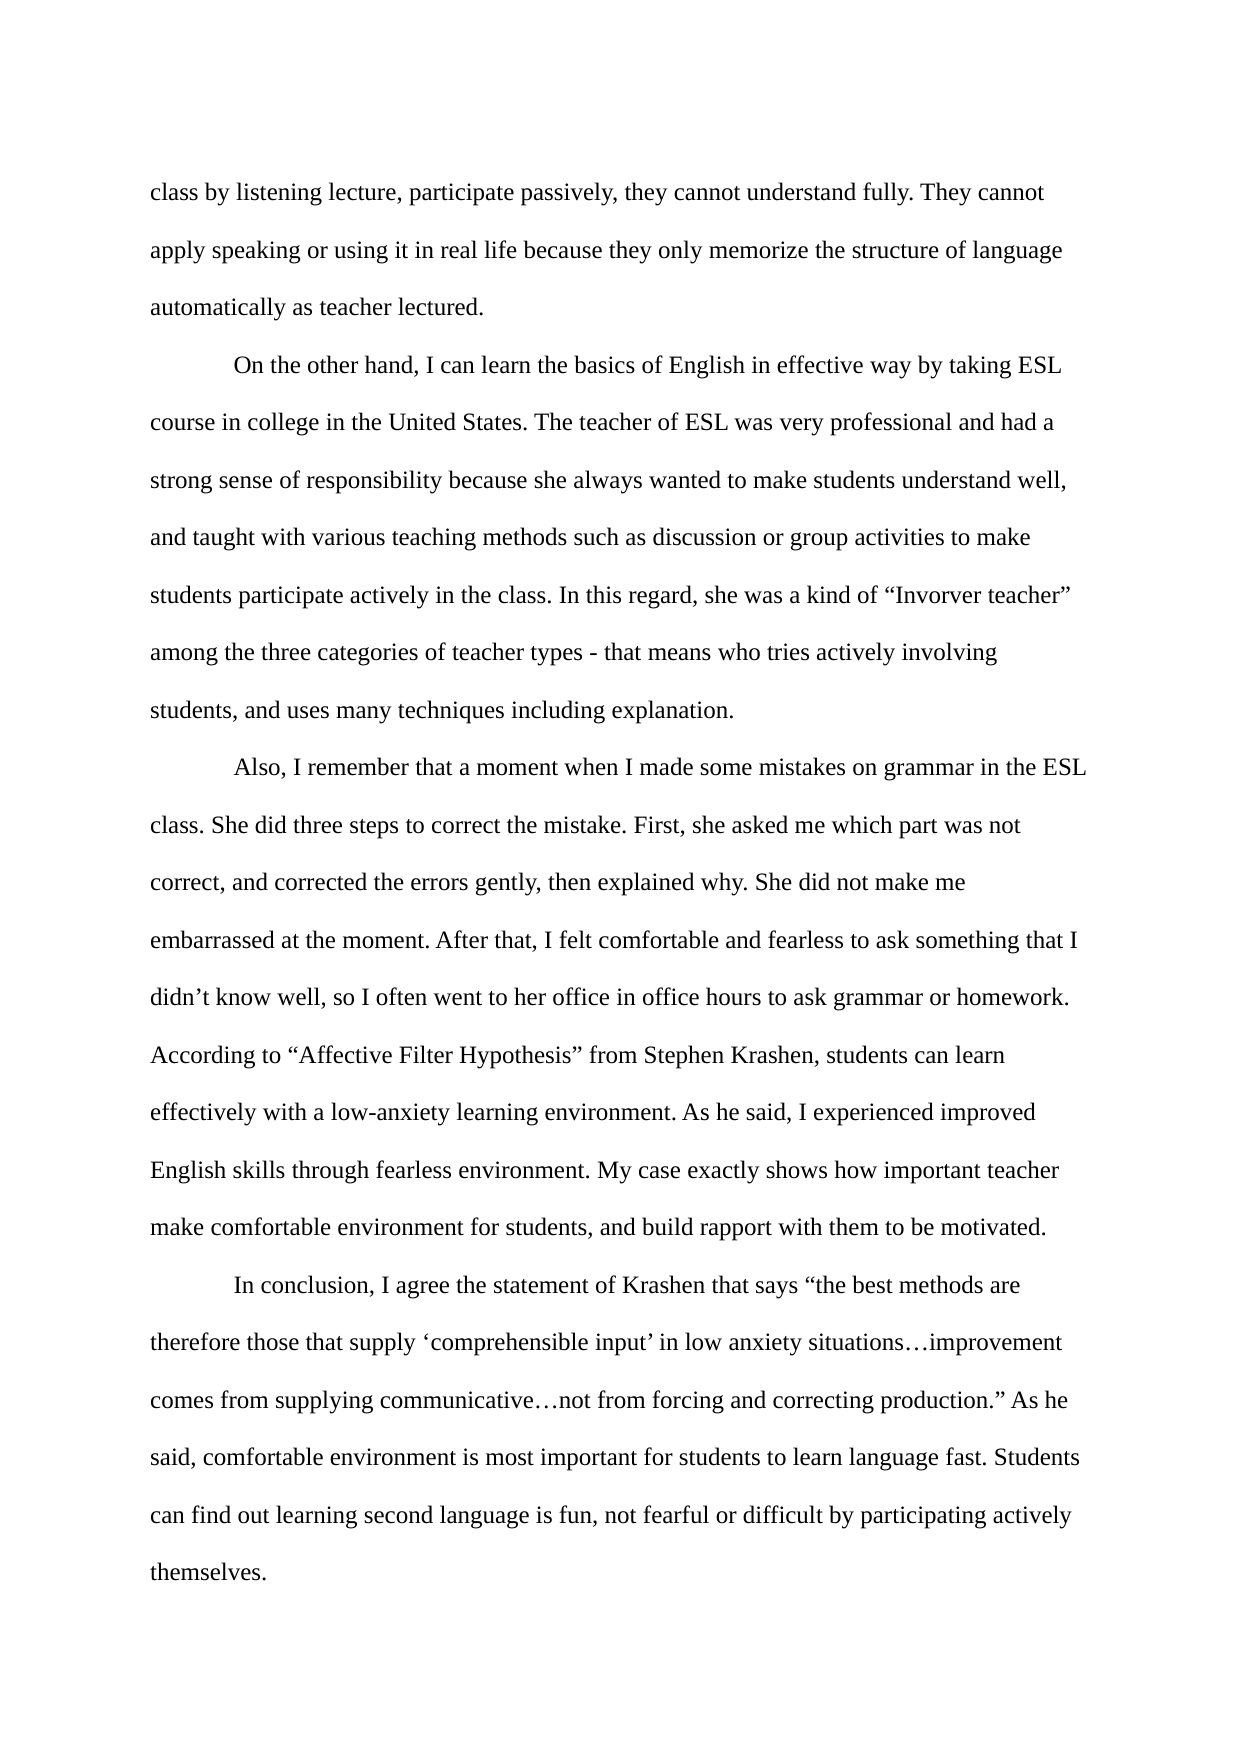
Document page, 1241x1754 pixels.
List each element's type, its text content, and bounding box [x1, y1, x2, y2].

text In conclusion, I agree the statement of Krashen that says “the best methods are therefore those that supply ‘comprehensible input’ in low anxiety situations…improvement comes from supplying communicative…not from forcing and correcting production.” As he said, comfortable environment is most important for students to learn language fast. Students can find out learning second language is fun, not fearful or difficult by participating actively themselves. [150, 1270, 1090, 1586]
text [150, 177, 1090, 321]
text Also, I remember that a moment when I made some mistakes on grammar in the ESL class. She did three steps to correct the mistake. First, she asked me which part was not correct, and corrected the errors gently, then explained why. She did not make me embarrassed at the moment. After that, I felt comfortable and fearless to ask something that I didn’t know well, so I often went to her office in office hours to ask grammar or homework. According to “Affective Filter Hypothesis” from Stephen Krashen, students can learn effectively with a low-anxiety learning environment. As he said, I experienced improved English skills through fearless environment. My case exactly shows how important teacher make comfortable environment for students, and build rapport with them to be motivated. [150, 752, 1090, 1241]
text On the other hand, I can learn the basics of English in effective way by taking ESL course in college in the United States. The teacher of ESL was very professional and had a strong sense of responsibility because she always wanted to make students understand well, and taught with various teaching methods such as discussion or group activities to make students participate actively in the class. In this regard, she was a kind of “Invorver teacher” among the three categories of teacher types - that means who tries actively involving students, and uses many techniques including explanation. [150, 350, 1090, 723]
